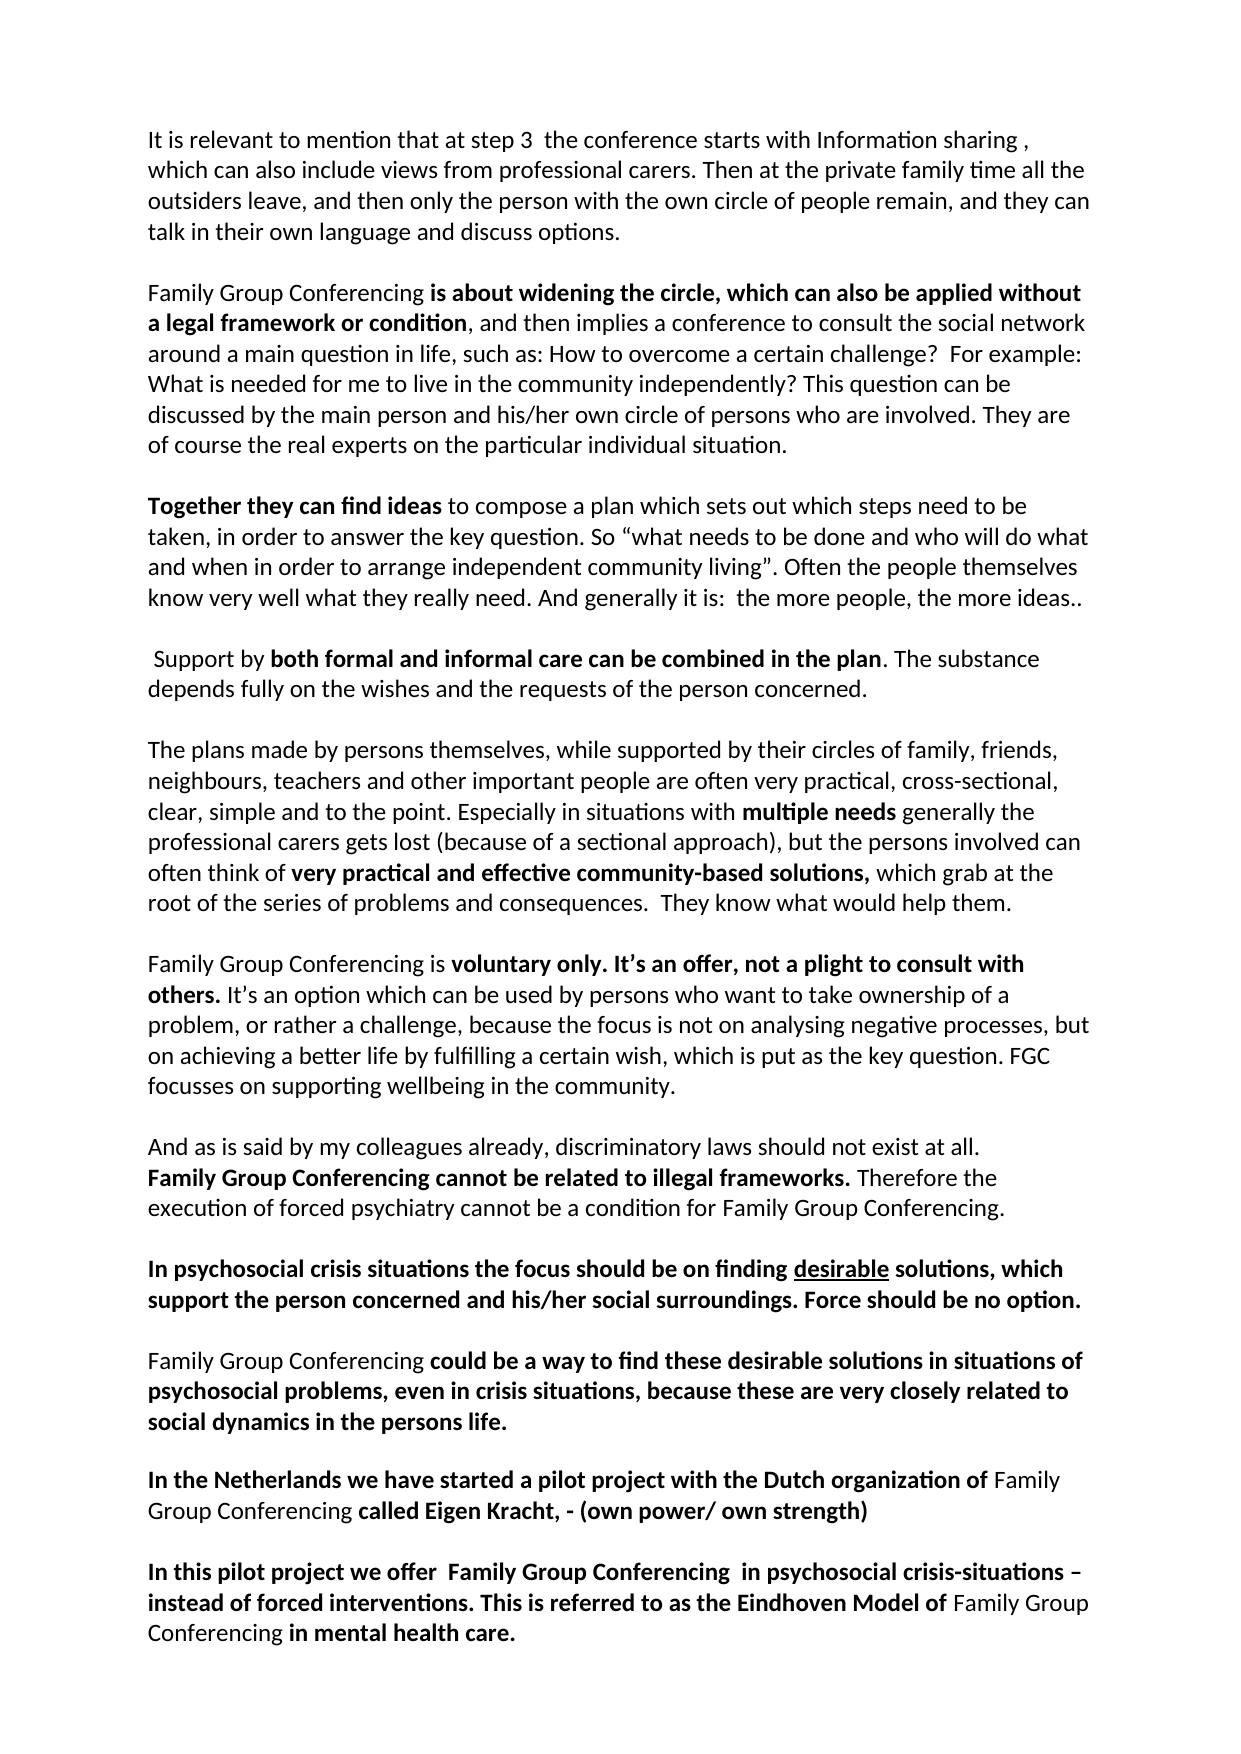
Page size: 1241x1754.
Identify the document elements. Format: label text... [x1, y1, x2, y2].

text The plans made by persons themselves, while supported by their circles of family, friends, neighbours, teachers and other important people are often very practical, cross-sectional, clear, simple and to the point. Especially in situations with multiple needs generally the professional carers gets lost (because of a sectional approach), but the persons involved can often think of very practical and effective community-based solutions, which grab at the root of the series of problems and consequences. They know what would help them. [148, 734, 1093, 918]
text In psychosocial crisis situations the focus should be on finding desirable solutions, which support the person concerned and his/her social surroundings. Force should be no option. [148, 1253, 1093, 1314]
text Family Group Conferencing cannot be related to illegal frameworks. Therefore the execution of forced psychiatry cannot be a condition for Family Group Conferencing. [148, 1162, 1093, 1223]
text In this pilot project we offer Family Group Conferencing in psychosocial crisis-situations – instead of forced interventions. This is referred to as the Eindhoven Model of Family Group Conferencing in mental health care. [148, 1556, 1093, 1648]
text Family Group Conferencing could be a way to find these desirable solutions in situations of psychosocial problems, even in crisis situations, because these are very closely related to social dynamics in the persons life. [148, 1345, 1093, 1437]
text Support by both formal and informal care can be combined in the plan. The substance depends fully on the wishes and the requests of the person concerned. [148, 643, 1093, 704]
text Together they can find ideas to compose a plan which sets out which steps need to be taken, in order to answer the key question. So “what needs to be done and who will do what and when in order to arrange independent community living”. Often the people themselves know very well what they really need. And generally it is: the more people, the more ideas.. [148, 490, 1093, 612]
text Family Group Conferencing is voluntary only. It’s an offer, not a plight to consult with others. It’s an option which can be used by persons who want to take ownership of a problem, or rather a challenge, because the focus is not on analysing negative processes, but on achieving a better life by fulfilling a certain wish, which is put as the key question. FGC focusses on supporting wellbeing in the community. [148, 948, 1093, 1101]
text Family Group Conferencing is about widening the circle, which can also be applied without a legal framework or condition, and then implies a conference to consult the social network around a main question in life, such as: How to overcome a certain challenge? For example: What is needed for me to live in the community independently? This question can be discussed by the main person and his/her own circle of persons who are involved. They are of course the real experts on the particular individual situation. [148, 277, 1093, 460]
text And as is said by my colleagues already, discriminatory laws should not exist at all. [148, 1131, 1093, 1162]
text It is relevant to mention that at step 3 the conference starts with Information sharing , which can also include views from professional carers. Then at the private family time all the outsiders leave, and then only the person with the own circle of people remain, and they can talk in their own language and discuss options. [148, 124, 1093, 246]
text In the Netherlands we have started a pilot project with the Dutch organization of Family Group Conferencing called Eigen Kracht, - (own power/ own strength) [148, 1464, 1093, 1526]
